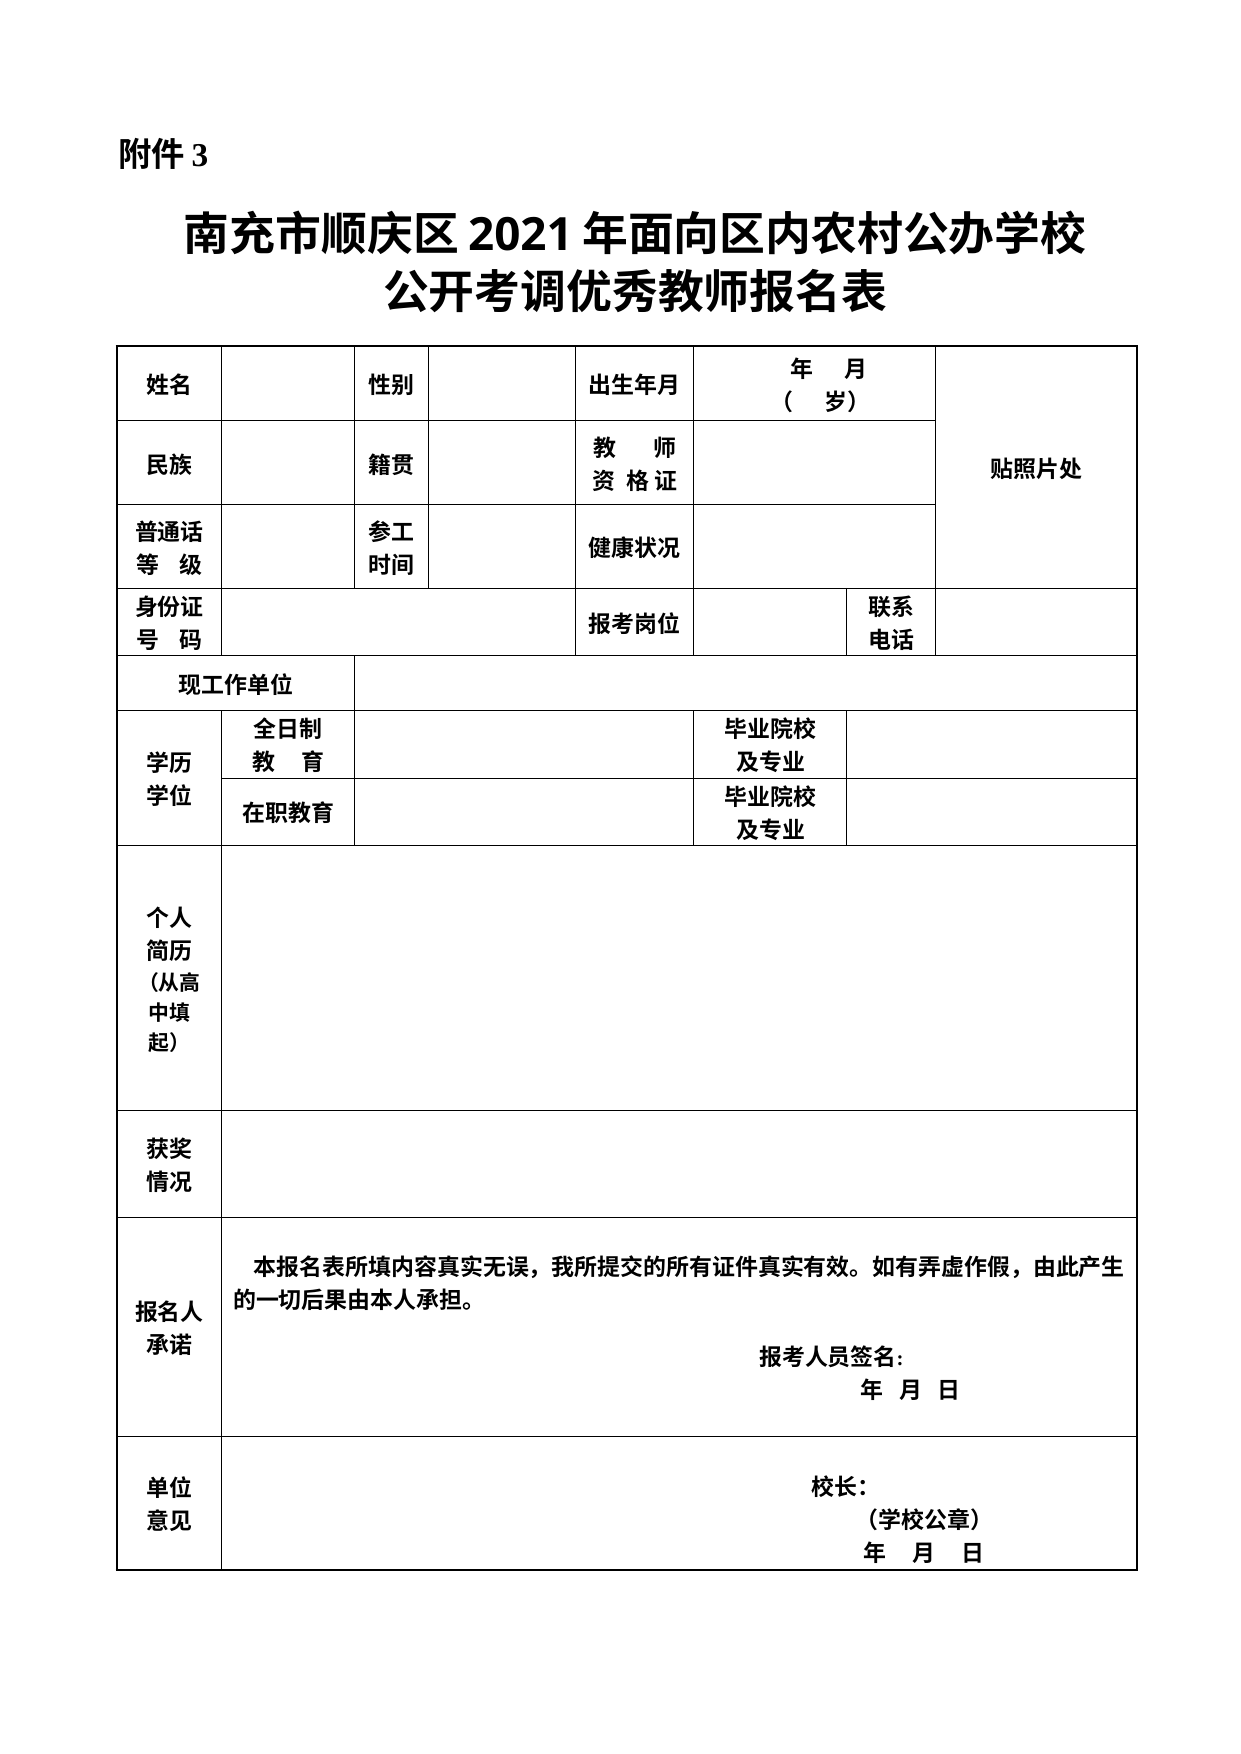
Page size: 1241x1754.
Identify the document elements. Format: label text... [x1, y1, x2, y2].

table_cell 个人 简历 （从高中填起） [118, 846, 221, 1110]
table_cell 单位 意见 [118, 1437, 221, 1569]
table_cell [355, 711, 693, 777]
table_cell [847, 711, 1136, 777]
table_cell 报名人 承诺 [118, 1218, 221, 1436]
table_header 出生年月 [576, 347, 693, 420]
table_cell 校长： （学校公章） 年 月 日 [222, 1437, 1136, 1569]
table_cell [429, 505, 575, 588]
table_cell 全日制 教 育 [222, 711, 354, 777]
table_header 性别 [355, 347, 428, 420]
table_cell 教 师 资 格 证 [576, 421, 693, 504]
table_cell 学历 学位 [118, 711, 221, 845]
table_cell [222, 589, 575, 655]
table_cell 民族 [118, 421, 221, 504]
table_cell 健康状况 [576, 505, 693, 588]
table_cell 本报名表所填内容真实无误，我所提交的所有证件真实有效。如有弄虚作假，由此产生的一切后果由本人承担。 报考人员签名: 年 月 日 [222, 1218, 1136, 1436]
table_cell 参工时间 [355, 505, 428, 588]
table_cell [222, 1111, 1136, 1217]
table_cell [936, 589, 1136, 655]
table_cell [694, 421, 935, 504]
table_cell 现工作单位 [118, 656, 354, 710]
table_cell 获奖 情况 [118, 1111, 221, 1217]
table_header 贴照片处 [936, 347, 1136, 588]
table_cell [429, 421, 575, 504]
table_cell 报考岗位 [576, 589, 693, 655]
table_header [429, 347, 575, 420]
table_cell 毕业院校 及专业 [694, 779, 846, 845]
text 南充市顺庆区2021年面向区内农村公办学校 [103, 203, 1166, 262]
table_cell [222, 846, 1136, 1110]
table_cell 普通话等 级 [118, 505, 221, 588]
table_cell 在职教育 [222, 779, 354, 845]
table_cell [222, 505, 354, 588]
table_cell [355, 779, 693, 845]
table_header [222, 347, 354, 420]
text 附件3 [118, 120, 1166, 178]
table_cell [694, 589, 846, 655]
table_header 年 月 （ 岁） [694, 347, 935, 420]
table_cell 联系 电话 [847, 589, 935, 655]
table_cell [694, 505, 935, 588]
table_cell 毕业院校 及专业 [694, 711, 846, 777]
table_cell [355, 656, 1136, 710]
table_cell [222, 421, 354, 504]
table_cell 籍贯 [355, 421, 428, 504]
table_header 姓名 [118, 347, 221, 420]
table_cell 身份证号 码 [118, 589, 221, 655]
text 公开考调优秀教师报名表 [103, 262, 1166, 320]
table_cell [847, 779, 1136, 845]
